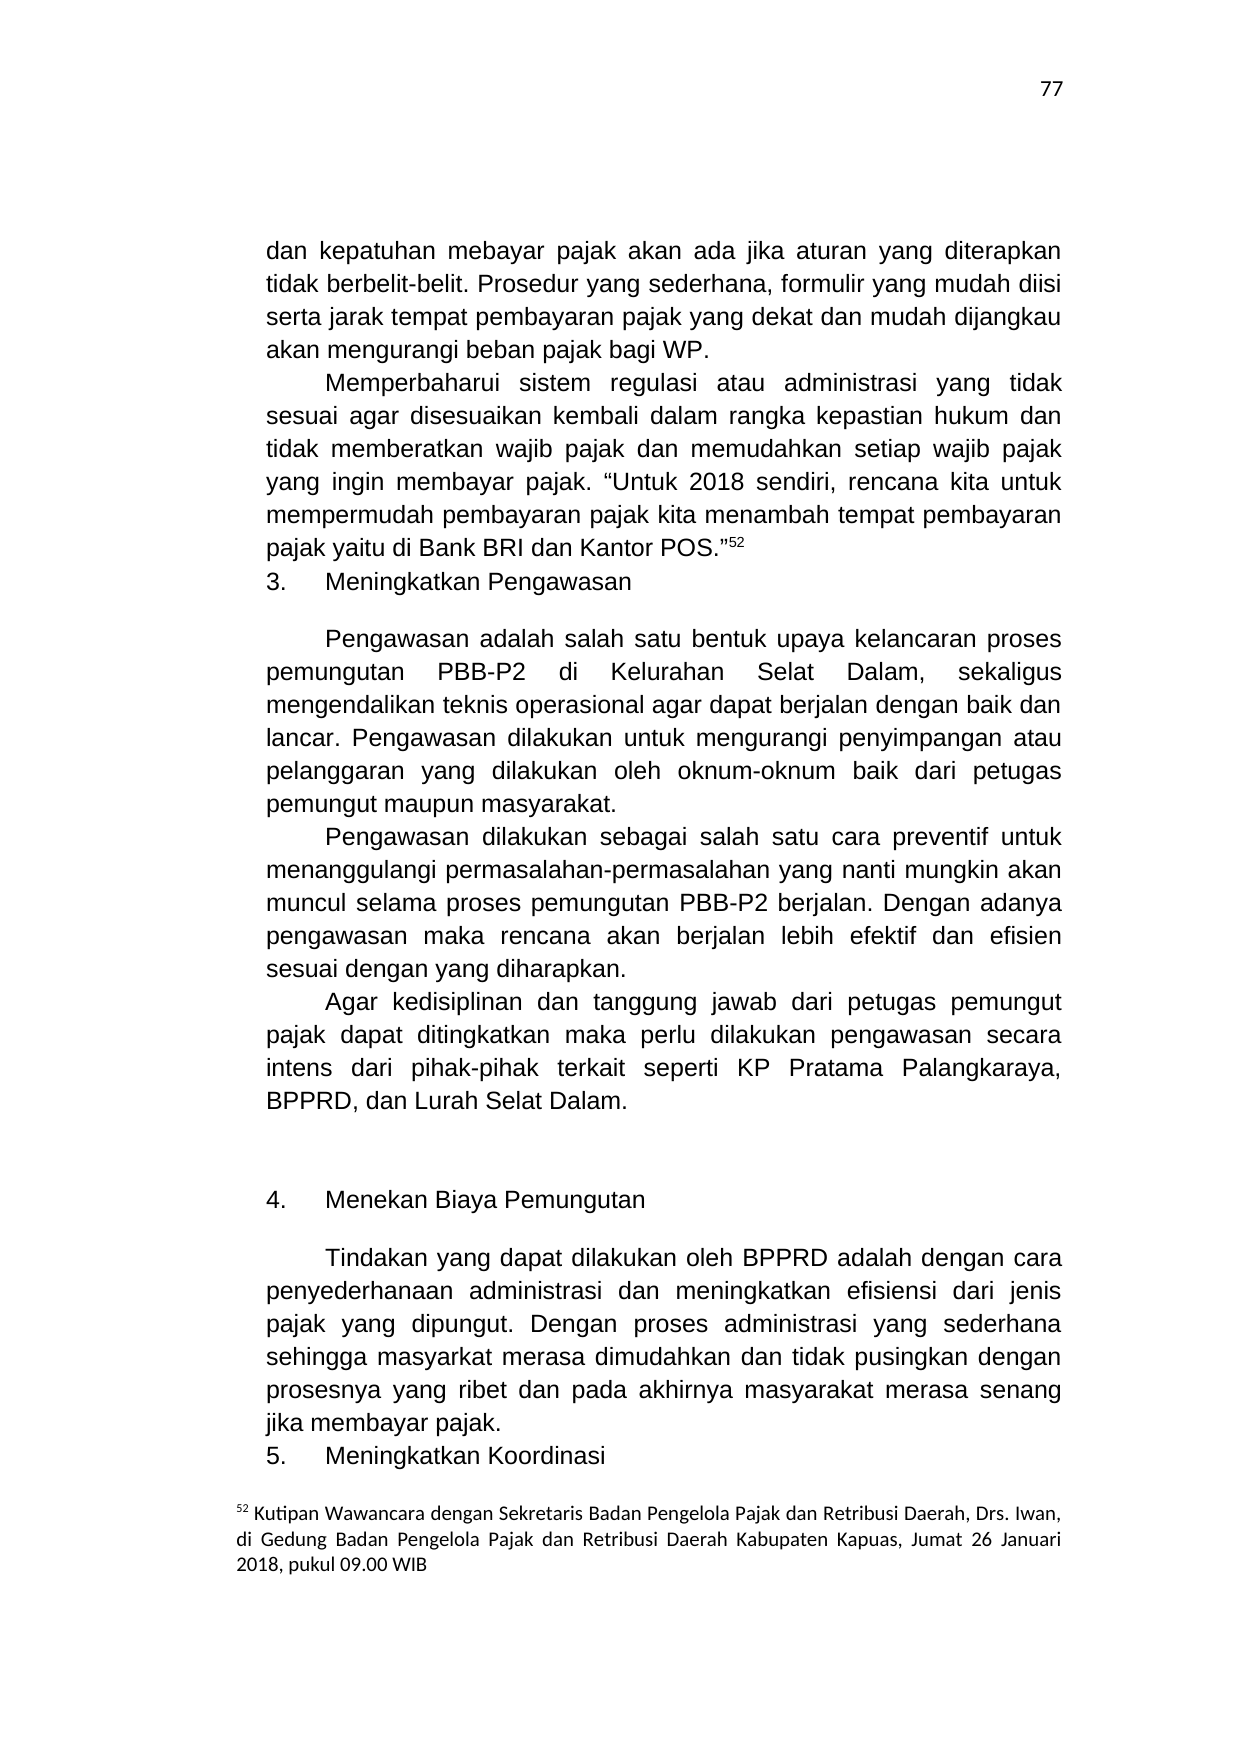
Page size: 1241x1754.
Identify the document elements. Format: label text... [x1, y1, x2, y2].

list Meningkatkan Pengawasan [266, 566, 1063, 595]
list Pengawasan adalah salah satu bentuk upaya kelancaran proses pemungutan PBB-P2 di Kelurahan Selat Dalam, sekaligus mengendalikan teknis operasional agar dapat berjalan dengan baik dan lancar. Pengawasan dilakukan untuk mengurangi penyimpangan atau pelanggaran yang dilakukan oleh oknum-oknum baik dari petugas pemungut maupun masyarakat. [266, 624, 1063, 818]
list Tindakan yang dapat dilakukan oleh BPPRD adalah dengan cara penyederhanaan administrasi dan meningkatkan efisiensi dari jenis pajak yang dipungut. Dengan proses administrasi yang sederhana sehingga masyarkat merasa dimudahkan dan tidak pusingkan dengan prosesnya yang ribet dan pada akhirnya masyarakat merasa senang jika membayar pajak. [266, 1243, 1063, 1437]
list Pengawasan dilakukan sebagai salah satu cara preventif untuk menanggulangi permasalahan-permasalahan yang nanti mungkin akan muncul selama proses pemungutan PBB-P2 berjalan. Dengan adanya pengawasan maka rencana akan berjalan lebih efektif dan efisien sesuai dengan yang diharapkan. [266, 822, 1063, 983]
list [266, 236, 1063, 364]
list Menekan Biaya Pemungutan [266, 1185, 1063, 1214]
list Memperbaharui sistem regulasi atau administrasi yang tidak sesuai agar disesuaikan kembali dalam rangka kepastian hukum dan tidak memberatkan wajib pajak dan memudahkan setiap wajib pajak yang ingin membayar pajak. “Untuk 2018 sendiri, rencana kita untuk mempermudah pembayaran pajak kita menambah tempat pembayaran pajak yaitu di Bank BRI dan Kantor POS.” [266, 368, 1063, 562]
list Agar kedisiplinan dan tanggung jawab dari petugas pemungut pajak dapat ditingkatkan maka perlu dilakukan pengawasan secara intens dari pihak-pihak terkait seperti KP Pratama Palangkaraya, BPPRD, dan Lurah Selat Dalam. [266, 987, 1063, 1115]
list Meningkatkan Koordinasi [266, 1441, 1063, 1470]
